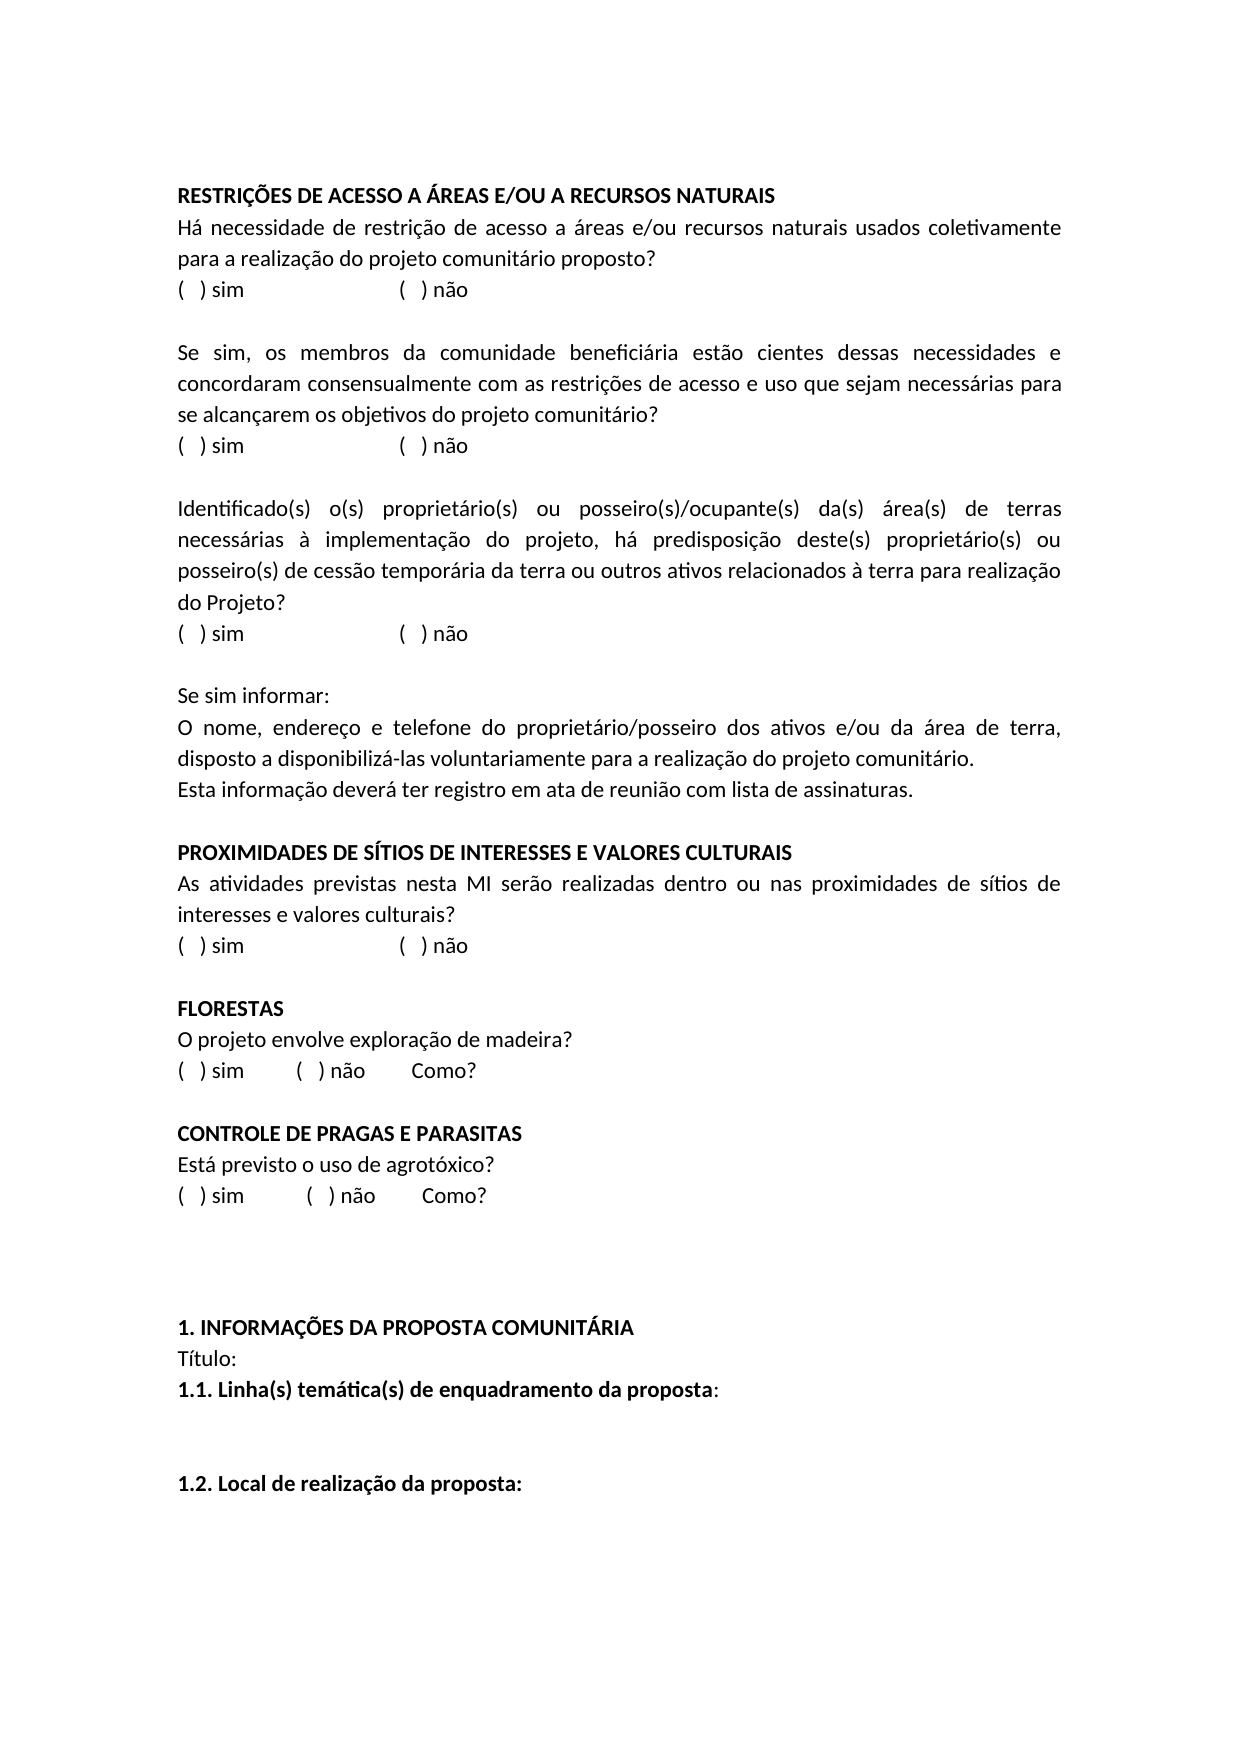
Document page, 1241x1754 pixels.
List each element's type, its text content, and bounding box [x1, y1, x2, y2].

text ( ) sim ( ) não [177, 429, 1063, 460]
text ( ) sim ( ) não Como? [177, 1054, 1063, 1085]
text Identificado(s) o(s) proprietário(s) ou posseiro(s)/ocupante(s) da(s) área(s) de terras necessárias à implementação do projeto, há predisposição deste(s) proprietário(s) ou posseiro(s) de cessão temporária da terra ou outros ativos relacionados à terra para realização do Projeto? [177, 491, 1063, 616]
text ( ) sim ( ) não [177, 273, 1063, 304]
text Esta informação deverá ter registro em ata de reunião com lista de assinaturas. [177, 773, 1063, 804]
text FLORESTAS [177, 991, 1063, 1023]
text CONTROLE DE PRAGAS E PARASITAS [177, 1116, 1063, 1148]
text Título: [177, 1341, 1063, 1372]
text 1.2. Local de realização da proposta: [177, 1466, 1063, 1497]
text Se sim, os membros da comunidade beneficiária estão cientes dessas necessidades e concordaram consensualmente com as restrições de acesso e uso que sejam necessárias para se alcançarem os objetivos do projeto comunitário? [177, 335, 1063, 429]
text 1.1. Linha(s) temática(s) de enquadramento da proposta: [177, 1372, 1063, 1403]
text Se sim informar: [177, 679, 1063, 710]
text Está previsto o uso de agrotóxico? [177, 1148, 1063, 1179]
text As atividades previstas nesta MI serão realizadas dentro ou nas proximidades de sítios de interesses e valores culturais? [177, 866, 1063, 929]
text O projeto envolve exploração de madeira? [177, 1023, 1063, 1054]
text ( ) sim ( ) não Como? [177, 1179, 1063, 1210]
text ( ) sim ( ) não [177, 616, 1063, 648]
subtitle PROXIMIDADES DE SÍTIOS DE INTERESSES E VALORES CULTURAIS [177, 835, 1063, 866]
text ( ) sim ( ) não [177, 929, 1063, 960]
text Há necessidade de restrição de acesso a áreas e/ou recursos naturais usados coletivamente para a realização do projeto comunitário proposto? [177, 210, 1063, 273]
subtitle RESTRIÇÕES DE ACESSO A ÁREAS E/OU A RECURSOS NATURAIS [177, 179, 1063, 210]
text O nome, endereço e telefone do proprietário/posseiro dos ativos e/ou da área de terra, disposto a disponibilizá-las voluntariamente para a realização do projeto comunitário. [177, 710, 1063, 773]
subtitle 1. INFORMAÇÕES DA PROPOSTA COMUNITÁRIA [177, 1313, 1063, 1341]
